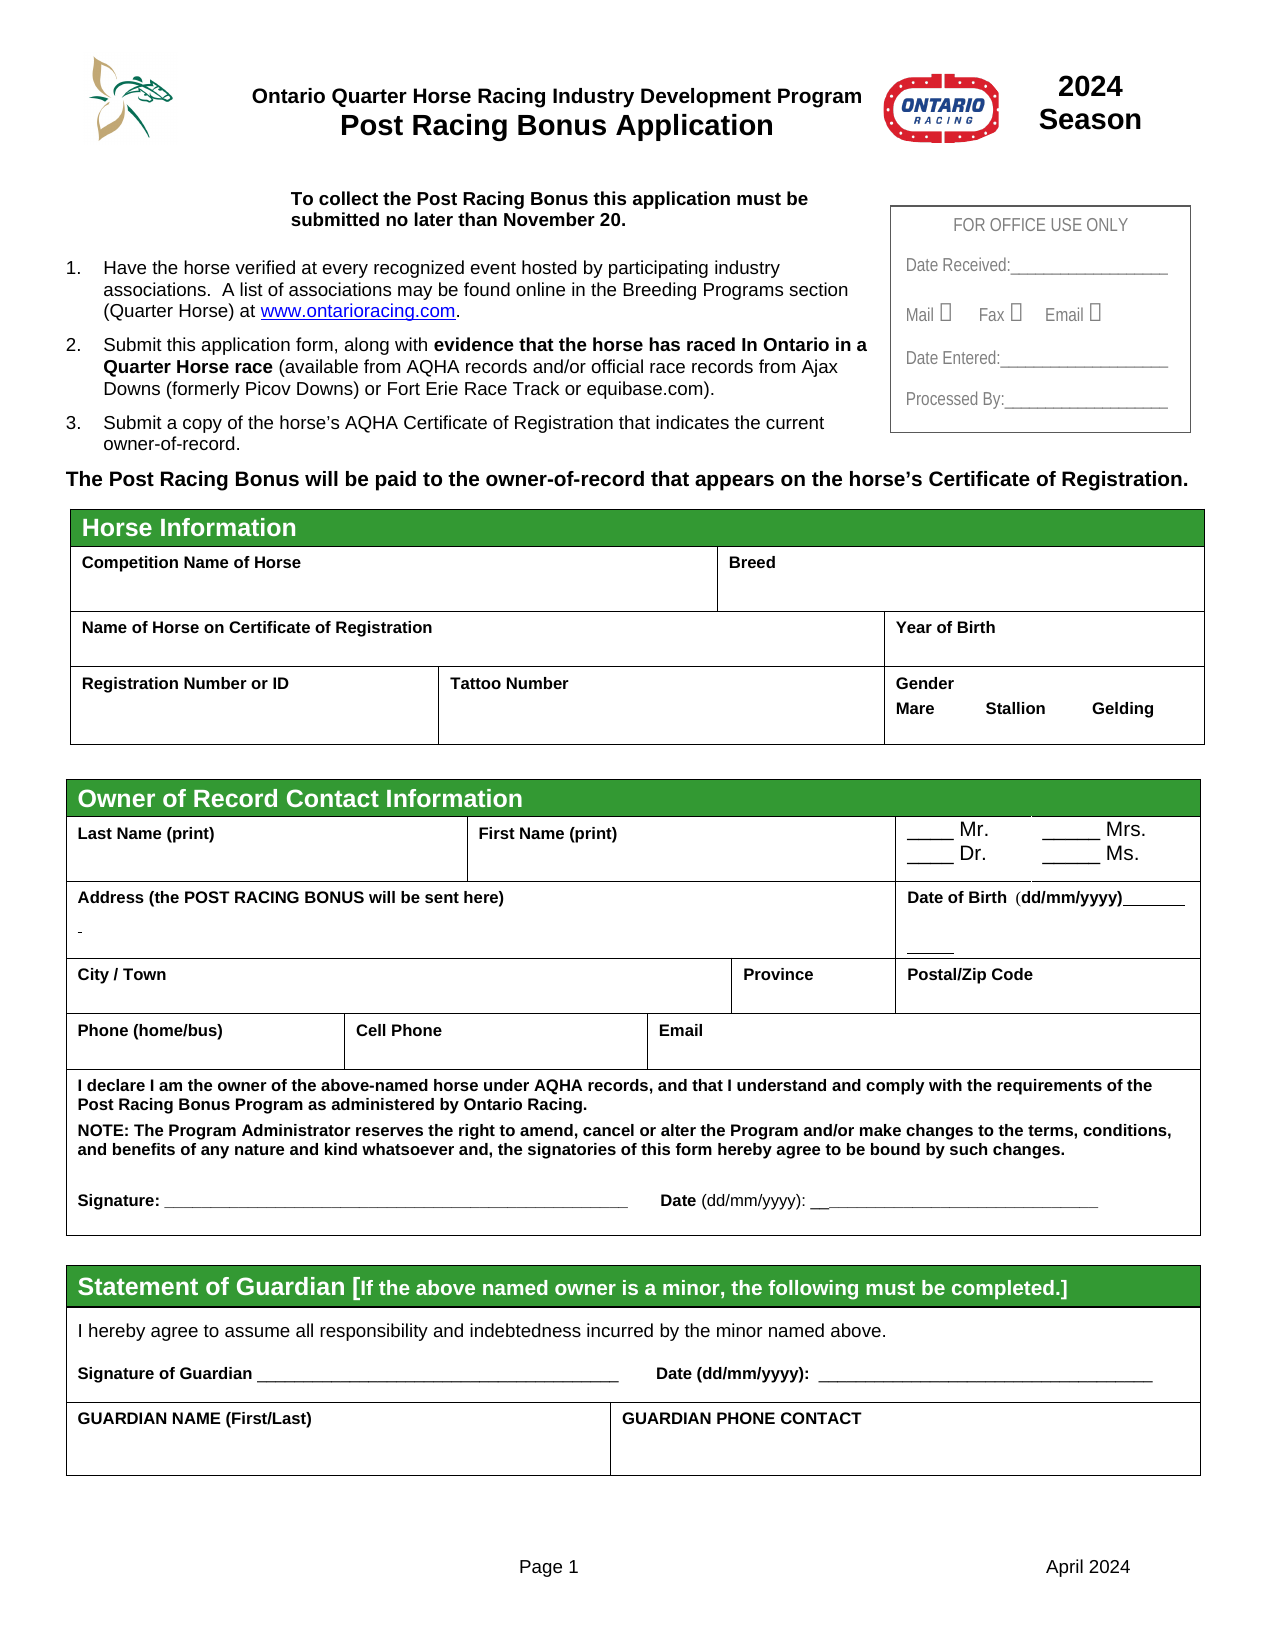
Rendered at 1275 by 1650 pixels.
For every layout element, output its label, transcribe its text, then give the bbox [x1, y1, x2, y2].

table_header Horse Information [71, 510, 1204, 546]
text submitted no later than November 20. [891, 209, 1190, 231]
table_cell Competition Name of Horse [71, 547, 717, 611]
table_cell Address (the POST RACING BONUS will be sent here) [67, 882, 895, 958]
table_cell Gender Mare Stallion Gelding [885, 667, 1204, 743]
text To collect the Post Racing Bonus this application must be [291, 188, 1200, 209]
table_cell Tattoo Number [439, 667, 884, 743]
table_cell _____ Mrs. _____ Ms. [1032, 817, 1200, 881]
table_cell City / Town [67, 959, 731, 1013]
list Submit this application form, along with evidence that the horse has raced In Ontario in a Quarter Horse race (available from AQHA records and/or official race records from Ajax Downs (formerly Picov Downs) or Fort Erie Race Track or equibase.com). [891, 334, 1190, 399]
table_cell Name of Horse on Certificate of Registration [71, 612, 884, 666]
table_cell Phone (home/bus) [67, 1014, 344, 1069]
table_cell Province [732, 959, 895, 1013]
table_cell I hereby agree to assume all responsibility and indebtedness incurred by the minor named above. [67, 1308, 1200, 1343]
table_cell ____ Mr. ____ Dr. [896, 817, 1031, 881]
table_header Owner of Record Contact Information [67, 780, 1200, 816]
table_cell Date of Birth (dd/mm/yyyy) [896, 882, 1200, 958]
table_cell Last Name (print) [67, 817, 467, 881]
table_cell Email [648, 1014, 1200, 1069]
table_cell GUARDIAN PHONE CONTACT [611, 1403, 1200, 1475]
list Submit a copy of the horse’s AQHA Certificate of Registration that indicates the current owner-of-record. [66, 411, 1200, 454]
list Submit this application form, along with evidence that the horse has raced In Ontario in a Quarter Horse race (available from AQHA records and/or official race records from Ajax Downs (formerly Picov Downs) or Fort Erie Race Track or equibase.com). [66, 334, 890, 399]
text submitted no later than November 20. [291, 209, 890, 231]
table_cell GUARDIAN NAME (First/Last) [67, 1403, 610, 1475]
table_cell First Name (print) [468, 817, 895, 881]
table_cell Registration Number or ID [71, 667, 438, 743]
table_cell Postal/Zip Code [896, 959, 1200, 1013]
table_header Statement of Guardian [If the above named owner is a minor, the following must be completed.] [67, 1266, 1200, 1306]
table_cell Signature of Guardian _______________________________________ Date (dd/mm/yyyy): ____________________________________ [67, 1344, 1200, 1402]
list Have the horse verified at every recognized event hosted by participating industry associations. A list of associations may be found online in the Breeding Programs section (Quarter Horse) at www.ontarioracing.com. [891, 257, 1190, 322]
list Have the horse verified at every recognized event hosted by participating industry associations. A list of associations may be found online in the Breeding Programs section (Quarter Horse) at www.ontarioracing.com. [66, 257, 890, 322]
table_cell Year of Birth [885, 612, 1204, 666]
picture [82, 52, 178, 145]
table_cell Breed [718, 547, 1204, 611]
text The Post Racing Bonus will be paid to the owner-of-record that appears on the horse’s Certificate of Registration. [66, 467, 1200, 491]
table_cell Cell Phone [345, 1014, 647, 1069]
table_cell I declare I am the owner of the above-named horse under AQHA records, and that I understand and comply with the requirements of the Post Racing Bonus Program as administered by Ontario Racing. NOTE: The Program Administrator reserves the right to amend, cancel or alter the Program and/or make changes to the terms, conditions, and benefits of any nature and kind whatsoever and, the signatories of this form hereby agree to be bound by such changes. Signature: __________________________________________________ Date (dd/mm/yyyy): _______________________________ [67, 1070, 1200, 1235]
